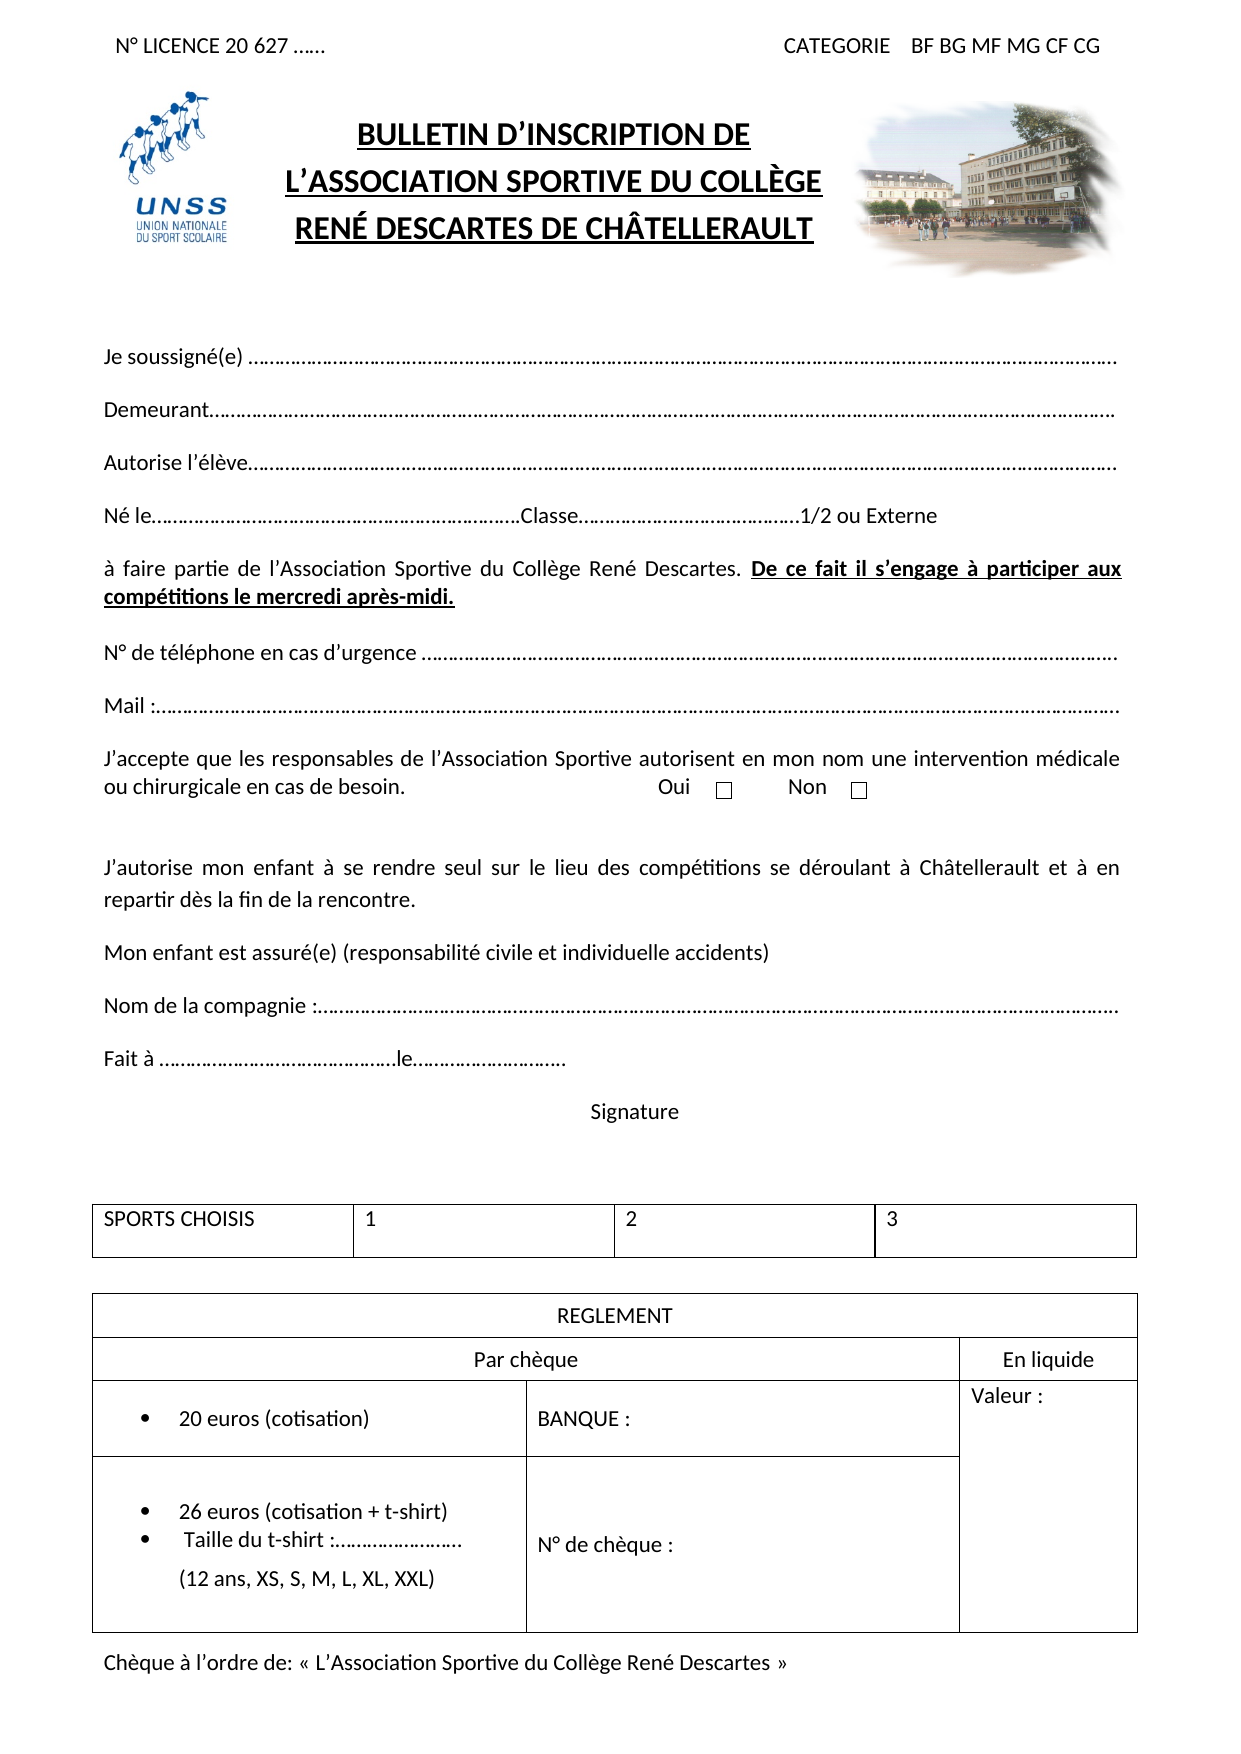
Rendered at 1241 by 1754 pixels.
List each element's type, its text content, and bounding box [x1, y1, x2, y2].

table_header SPORTS CHOISIS [93, 1205, 353, 1257]
table_cell N° de chèque : [527, 1457, 959, 1632]
table_header REGLEMENT [93, 1294, 1137, 1337]
table_cell Par chèque [93, 1338, 959, 1380]
table_cell En liquide [960, 1338, 1137, 1380]
text N° de téléphone en cas d’urgence …………………….…………………………………………………………………………………………….. [103, 638, 1122, 666]
table_cell 20 euros (cotisation) [93, 1381, 526, 1456]
text J’autorise mon enfant à se rendre seul sur le lieu des compétitions se déroulant à Châtellerault et à en repartir dès la fin de la rencontre. [103, 853, 1122, 913]
table_cell BANQUE : [527, 1381, 959, 1456]
text Nom de la compagnie :…………………………………………………………………………………………………………………………………….. [103, 991, 1122, 1019]
picture [102, 74, 256, 271]
text Mon enfant est assuré(e) (responsabilité civile et individuelle accidents) [103, 938, 1122, 966]
text J’accepte que les responsables de l’Association Sportive autorisent en mon nom une intervention médicale ou chirurgicale en cas de besoin. Oui Non [103, 744, 1122, 800]
table_header 2 [615, 1205, 874, 1257]
text Fait à ………………………………………le……………………….. [103, 1044, 1122, 1072]
text Mail :………………………………………………………………………………………………………………………………………………………………… [103, 691, 1122, 719]
table_header 1 [354, 1205, 614, 1257]
text Demeurant………………………………………………………………………………………………………………………………………………………. [103, 395, 1122, 423]
picture [850, 101, 1128, 277]
text Signature [103, 1097, 1122, 1125]
table_cell 26 euros (cotisation + t-shirt) Taille du t-shirt :…………………… (12 ans, XS, S, M, L, XL, XXL) [93, 1457, 526, 1632]
table_header 3 [876, 1205, 1136, 1257]
text Je soussigné(e) ………………………………………………………………………………………………………………………………………………… [103, 342, 1122, 370]
text Bulletin d’inscription de l’Association sportive du collège René DESCARTES de Châtellerault [256, 113, 850, 247]
text Autorise l’élève………………………………………………………………………………………………………………………………………………… [103, 448, 1122, 476]
text à faire partie de l’Association Sportive du Collège René Descartes. De ce fait il s’engage à participer aux compétitions le mercredi après-midi. [103, 554, 1122, 610]
text Chèque à l’ordre de: « L’Association Sportive du Collège René Descartes » [103, 1648, 1122, 1676]
text Né le…………………………………………………………….Classe……………………………………1/2 ou Externe [103, 501, 1122, 529]
table_cell Valeur : [960, 1381, 1137, 1632]
